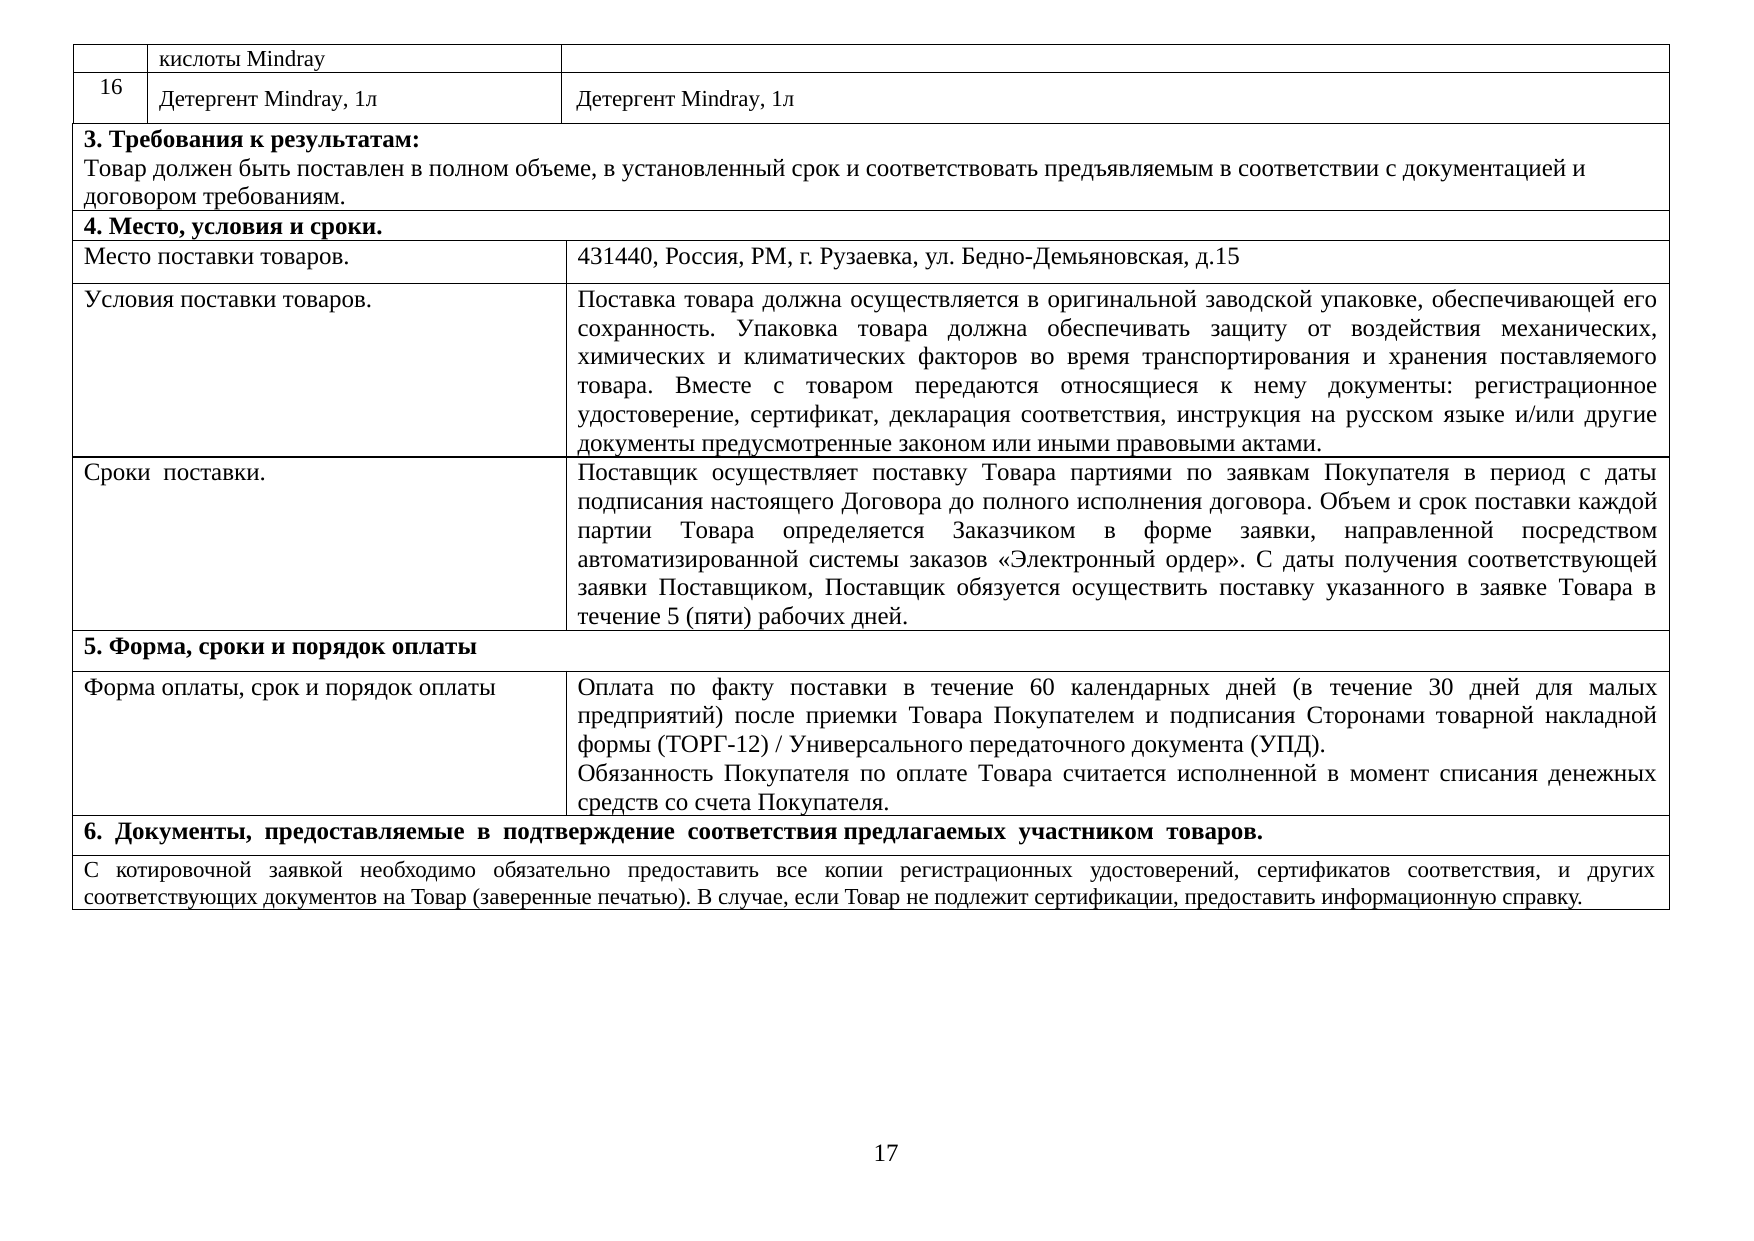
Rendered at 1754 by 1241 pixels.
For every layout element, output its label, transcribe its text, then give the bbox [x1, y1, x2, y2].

table_cell Сроки поставки. [73, 458, 566, 630]
table_cell 431440, Россия, РМ, г. Рузаевка, ул. Бедно-Демьяновская, д.15 [567, 241, 1669, 283]
table_cell 16 [74, 73, 147, 123]
table_cell 3. Требования к результатам: Товар должен быть поставлен в полном объеме, в установленный срок и соответствовать предъявляемым в соответствии с документацией и договором требованиям. [73, 124, 1669, 210]
table_cell Детергент Mindray, 1л [148, 73, 561, 123]
table_cell Условия поставки товаров. [73, 284, 566, 456]
table_cell Место поставки товаров. [73, 241, 566, 283]
table_cell 4. Место, условия и сроки. [73, 211, 1669, 240]
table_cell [148, 45, 561, 72]
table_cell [562, 45, 1669, 72]
table_cell Форма оплаты, срок и порядок оплаты [73, 672, 566, 815]
table_cell Детергент Mindray, 1л [562, 73, 1669, 123]
table_cell Оплата по факту поставки в течение 60 календарных дней (в течение 30 дней для малых предприятий) после приемки Товара Покупателем и подписания Сторонами товарной накладной формы (ТОРГ-12) / Универсального передаточного документа (УПД). Обязанность Покупателя по оплате Товара считается исполненной в момент списания денежных средств со счета Покупателя. [567, 672, 1669, 815]
table_cell Поставщик осуществляет поставку Товара партиями по заявкам Покупателя в период с даты подписания настоящего Договора до полного исполнения договора. Объем и срок поставки каждой партии Товара определяется Заказчиком в форме заявки, направленной посредством автоматизированной системы заказов «Электронный ордер». С даты получения соответствующей заявки Поставщиком, Поставщик обязуется осуществить поставку указанного в заявке Товара в течение 5 (пяти) рабочих дней. [567, 458, 1669, 630]
table_cell 5. Форма, сроки и порядок оплаты [73, 631, 1669, 671]
table_cell 6. Документы, предоставляемые в подтверждение соответствия предлагаемых участником товаров. [73, 816, 1669, 855]
table_cell С котировочной заявкой необходимо обязательно предоставить все копии регистрационных удостоверений, сертификатов соответствия, и других соответствующих документов на Товар (заверенные печатью). В случае, если Товар не подлежит сертификации, предоставить информационную справку. [73, 856, 1669, 909]
table_cell 15 [74, 45, 147, 72]
table_cell Поставка товара должна осуществляется в оригинальной заводской упаковке, обеспечивающей его сохранность. Упаковка товара должна обеспечивать защиту от воздействия механических, химических и климатических факторов во время транспортирования и хранения поставляемого товара. Вместе с товаром передаются относящиеся к нему документы: регистрационное удостоверение, сертификат, декларация соответствия, инструкция на русском языке и/или другие документы предусмотренные законом или иными правовыми актами. [567, 284, 1669, 456]
